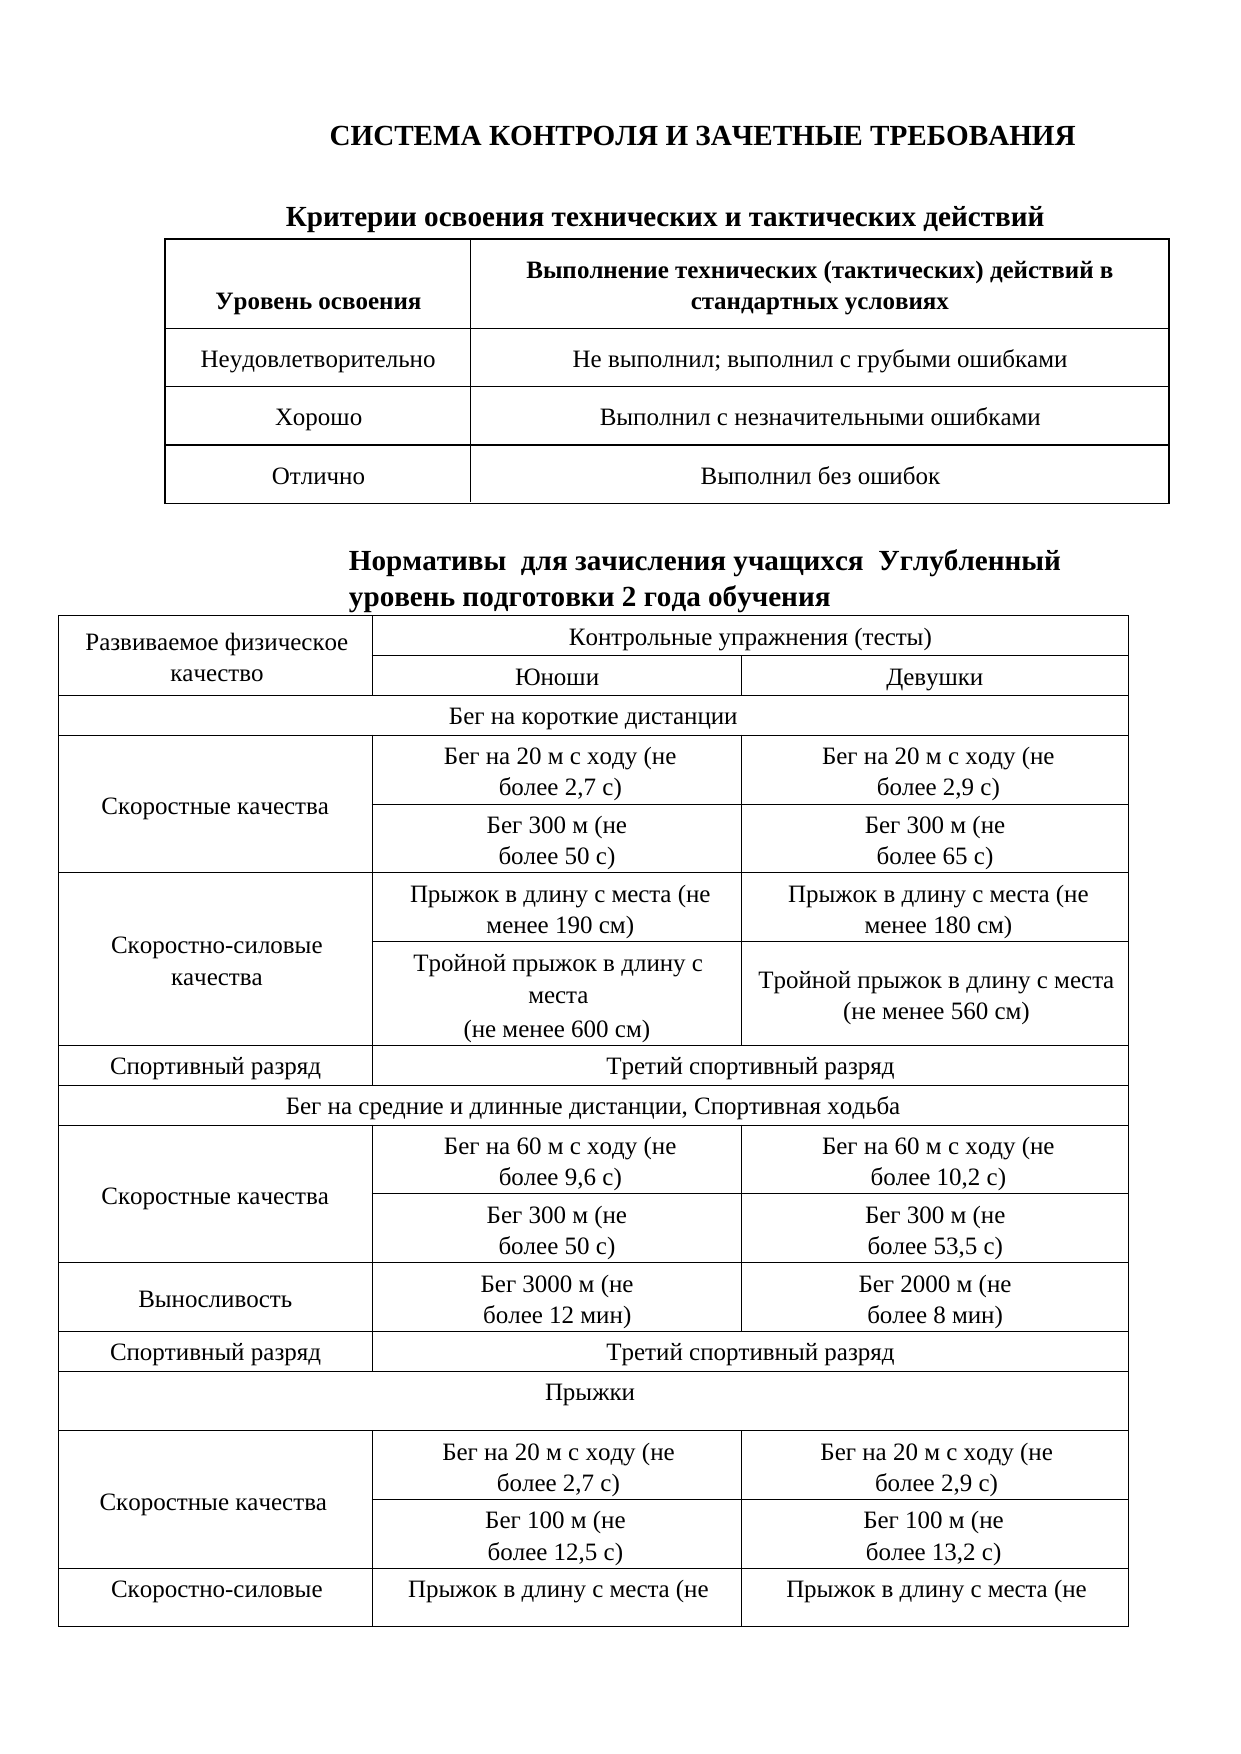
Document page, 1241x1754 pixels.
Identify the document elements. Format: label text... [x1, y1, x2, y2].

table_cell Юноши [373, 656, 741, 694]
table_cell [742, 1569, 1128, 1626]
table_cell Бег на короткие дистанции [59, 696, 1128, 734]
table_cell Отлично [166, 446, 470, 502]
table_header Контрольные упражнения (тесты) [373, 616, 1128, 655]
table_cell Бег 100 м (не более 13,2 с) [742, 1500, 1128, 1568]
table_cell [373, 1569, 741, 1626]
table_cell Прыжок в длину с места (не менее 180 см) [742, 873, 1128, 941]
table_cell Третий спортивный разряд [373, 1046, 1128, 1084]
table_cell Скоростные качества [59, 1431, 372, 1568]
subtitle Нормативы для зачисления учащихся Углубленный уровень подготовки 2 года обучения [349, 543, 1151, 612]
table_cell Скоростно-силовые качества [59, 873, 372, 1045]
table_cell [59, 1569, 372, 1626]
table_cell [59, 1372, 372, 1430]
table_cell Тройной прыжок в длину с места (не менее 560 см) [742, 942, 1128, 1045]
subtitle Критерии освоения технических и тактических действий [286, 199, 1151, 233]
table_cell Бег 300 м (не более 53,5 с) [742, 1194, 1128, 1262]
table_cell Спортивный разряд [59, 1046, 372, 1084]
table_cell Бег 3000 м (не более 12 мин) [373, 1263, 741, 1331]
table_cell Скоростные качества [59, 736, 372, 872]
table_cell Бег на 20 м с ходу (не более 2,7 с) [373, 736, 741, 803]
table_cell Третий спортивный разряд [373, 1332, 1128, 1371]
table_cell Прыжки [372, 1372, 1128, 1430]
table_cell Бег на 20 м с ходу (не более 2,9 с) [742, 736, 1128, 803]
table_cell Бег на 60 м с ходу (не более 10,2 с) [742, 1126, 1128, 1193]
table_cell Не выполнил; выполнил с грубыми ошибками [471, 329, 1168, 386]
table_cell Хорошо [166, 387, 470, 444]
table_header Уровень освоения [166, 240, 470, 327]
table_cell Бег 2000 м (не более 8 мин) [742, 1263, 1128, 1331]
table_cell Бег 300 м (не более 50 с) [373, 1194, 741, 1262]
table_cell Бег 100 м (не более 12,5 с) [373, 1500, 741, 1568]
table_cell Скоростные качества [59, 1126, 372, 1262]
table_cell Бег на средние и длинные дистанции, Спортивная ходьба [59, 1086, 1128, 1124]
table_cell Прыжок в длину с места (не менее 190 см) [373, 873, 741, 941]
table_cell Спортивный разряд [59, 1332, 372, 1371]
table_cell Бег 300 м (не более 50 с) [373, 805, 741, 872]
table_cell Выполнил с незначительными ошибками [471, 387, 1168, 444]
table_header Развиваемое физическое качество [59, 616, 372, 694]
table_cell Неудовлетворительно [166, 329, 470, 386]
table_cell Бег на 20 м с ходу (не более 2,7 с) [373, 1431, 741, 1499]
table_cell Бег на 60 м с ходу (не более 9,6 с) [373, 1126, 741, 1193]
table_cell Тройной прыжок в длину с места (не менее 600 см) [373, 942, 741, 1045]
table_cell Выполнил без ошибок [471, 446, 1168, 502]
table_cell Бег 300 м (не более 65 с) [742, 805, 1128, 872]
table_cell Девушки [742, 656, 1128, 694]
text СИСТЕМА КОНТРОЛЯ И ЗАЧЕТНЫЕ ТРЕБОВАНИЯ [118, 118, 1076, 152]
table_cell Выносливость [59, 1263, 372, 1331]
table_header Выполнение технических (тактических) действий в стандартных условиях [471, 240, 1168, 327]
table_cell Бег на 20 м с ходу (не более 2,9 с) [742, 1431, 1128, 1499]
